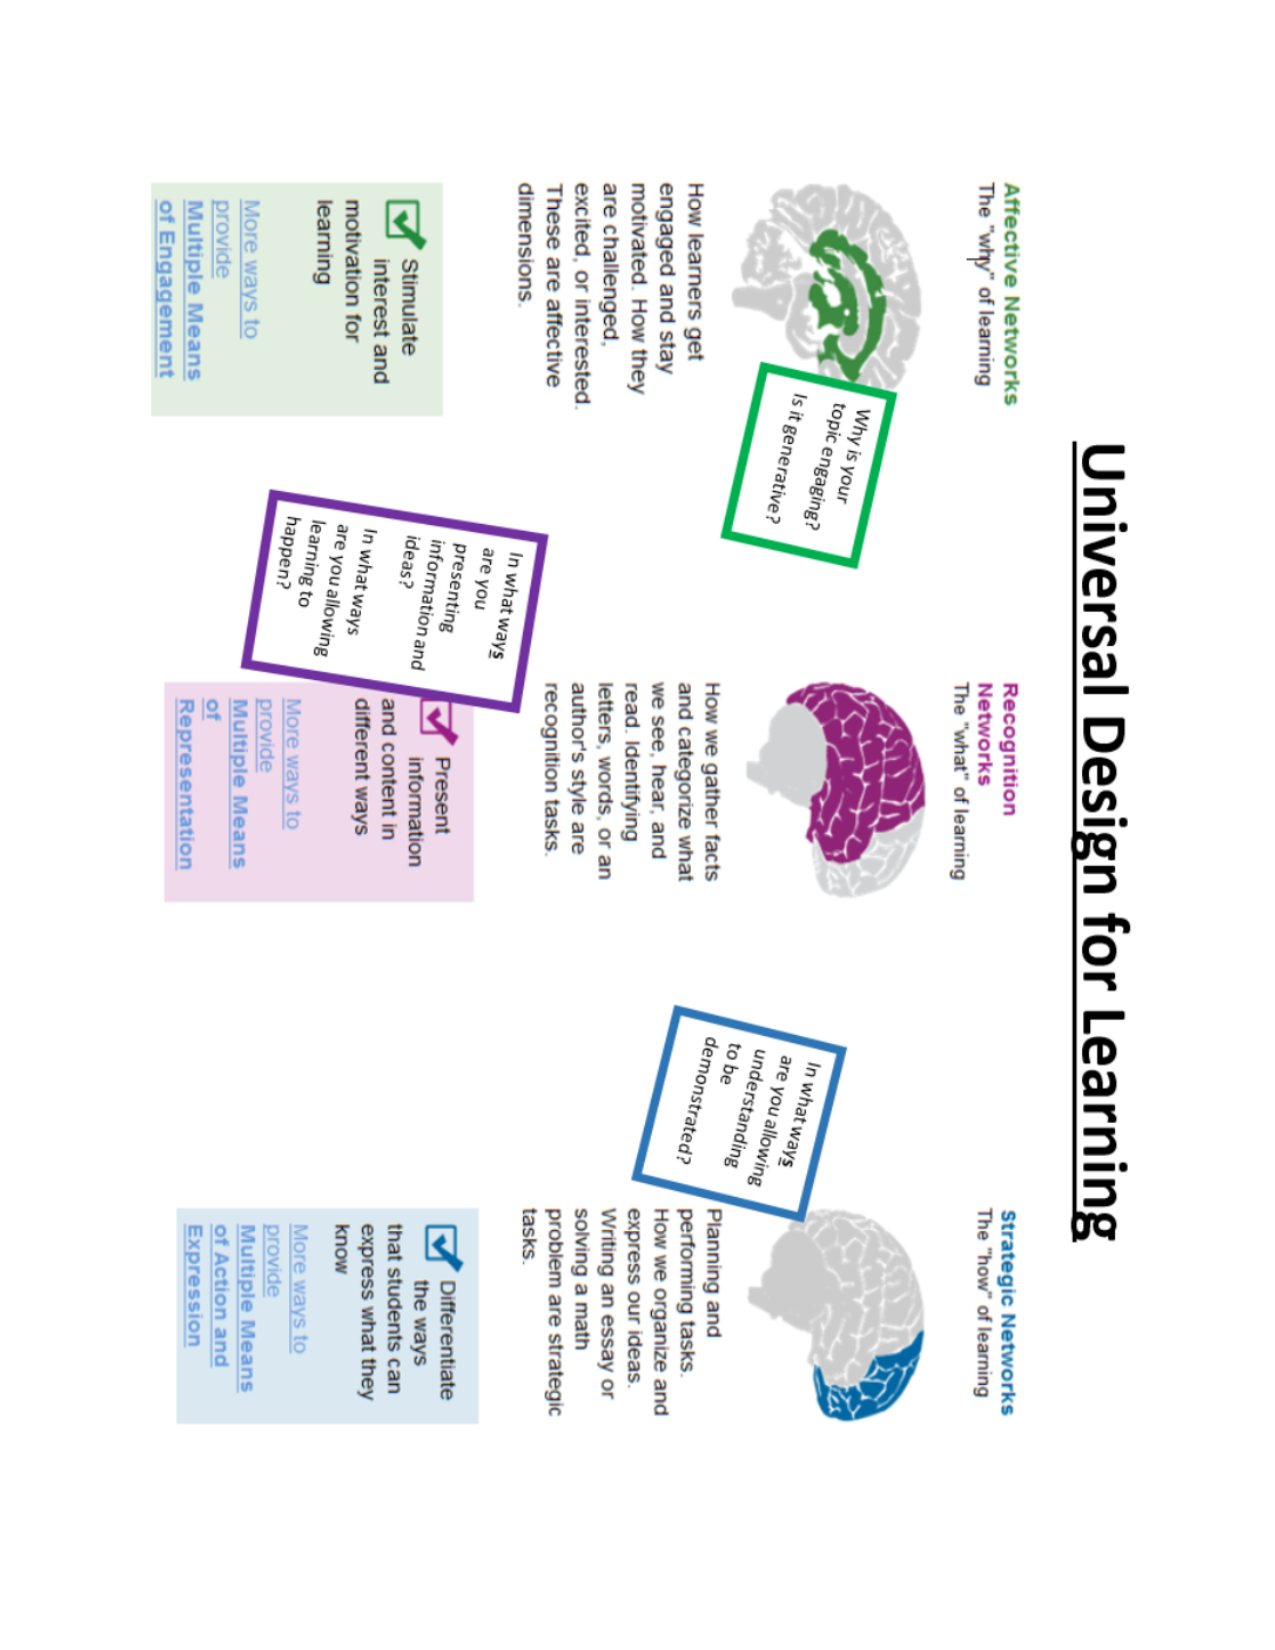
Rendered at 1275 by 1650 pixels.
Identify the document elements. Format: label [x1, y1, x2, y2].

picture [152, 153, 1146, 1457]
